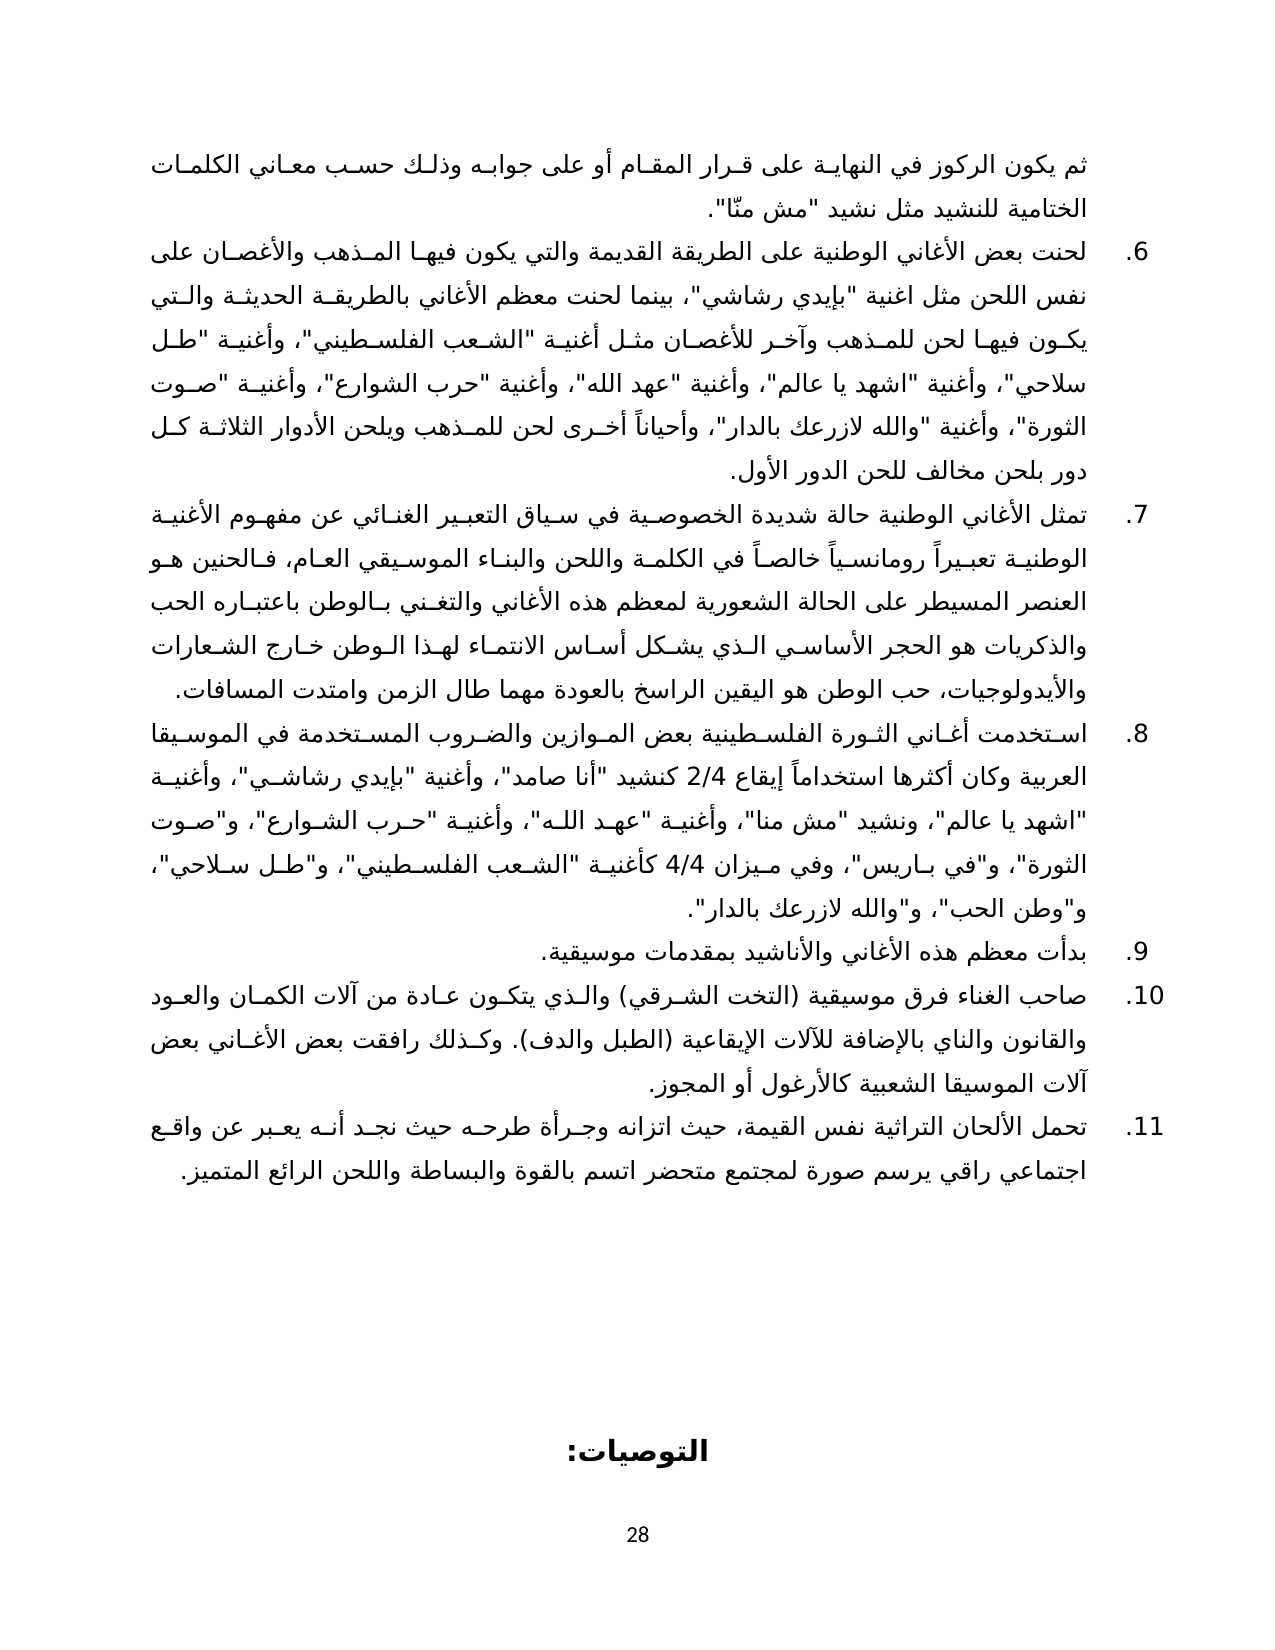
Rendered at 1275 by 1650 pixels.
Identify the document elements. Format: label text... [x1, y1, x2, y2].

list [150, 150, 1125, 223]
text التوصيات: [150, 1434, 1125, 1468]
list تحمل الألحان التراثية نفس القيمة، حيث اتزانه وجرأة طرحه حيث نجد أنه يعبر عن واقع اجتماعي راقي يرسم صورة لمجتمع متحضر اتسم بالقوة والبساطة واللحن الرائع المتميز. [150, 1112, 1125, 1185]
list بدأت معظم هذه الأغاني والأناشيد بمقدمات موسيقية. [150, 937, 1125, 967]
list تمثل الأغاني الوطنية حالة شديدة الخصوصية في سياق التعبير الغنائي عن مفهوم الأغنية الوطنية تعبيراً رومانسياً خالصاً في الكلمة واللحن والبناء الموسيقي العام، فالحنين هو العنصر المسيطر على الحالة الشعورية لمعظم هذه الأغاني والتغني بالوطن باعتباره الحب والذكريات هو الحجر الأساسي الذي يشكل أساس الانتماء لهذا الوطن خارج الشعارات والأيدولوجيات، حب الوطن هو اليقين الراسخ بالعودة مهما طال الزمن وامتدت المسافات. [150, 500, 1125, 704]
list استخدمت أغاني الثورة الفلسطينية بعض الموازين والضروب المستخدمة في الموسيقا العربية وكان أكثرها استخداماً إيقاع 2/4 كنشيد "أنا صامد"، وأغنية "بإيدي رشاشي"، وأغنية "اشهد يا عالم"، ونشيد "مش منا"، وأغنية "عهد الله"، وأغنية "حرب الشوارع"، و"صوت الثورة"، و"في باريس"، وفي ميزان 4/4 كأغنية "الشعب الفلسطيني"، و"طل سلاحي"، و"وطن الحب"، و"والله لازرعك بالدار". [150, 719, 1125, 923]
list لحنت بعض الأغاني الوطنية على الطريقة القديمة والتي يكون فيها المذهب والأغصان على نفس اللحن مثل اغنية "بإيدي رشاشي"، بينما لحنت معظم الأغاني بالطريقة الحديثة والتي يكون فيها لحن للمذهب وآخر للأغصان مثل أغنية "الشعب الفلسطيني"، وأغنية "طل سلاحي"، وأغنية "اشهد يا عالم"، وأغنية "عهد الله"، وأغنية "حرب الشوارع"، وأغنية "صوت الثورة"، وأغنية "والله لازرعك بالدار"، وأحياناً أخرى لحن للمذهب ويلحن الأدوار الثلاثة كل دور بلحن مخالف للحن الدور الأول. [150, 237, 1125, 485]
list صاحب الغناء فرق موسيقية (التخت الشرقي) والذي يتكون عادة من آلات الكمان والعود والقانون والناي بالإضافة للآلات الإيقاعية (الطبل والدف). وكذلك رافقت بعض الأغاني بعض آلات الموسيقا الشعبية كالأرغول أو المجوز. [150, 981, 1125, 1098]
